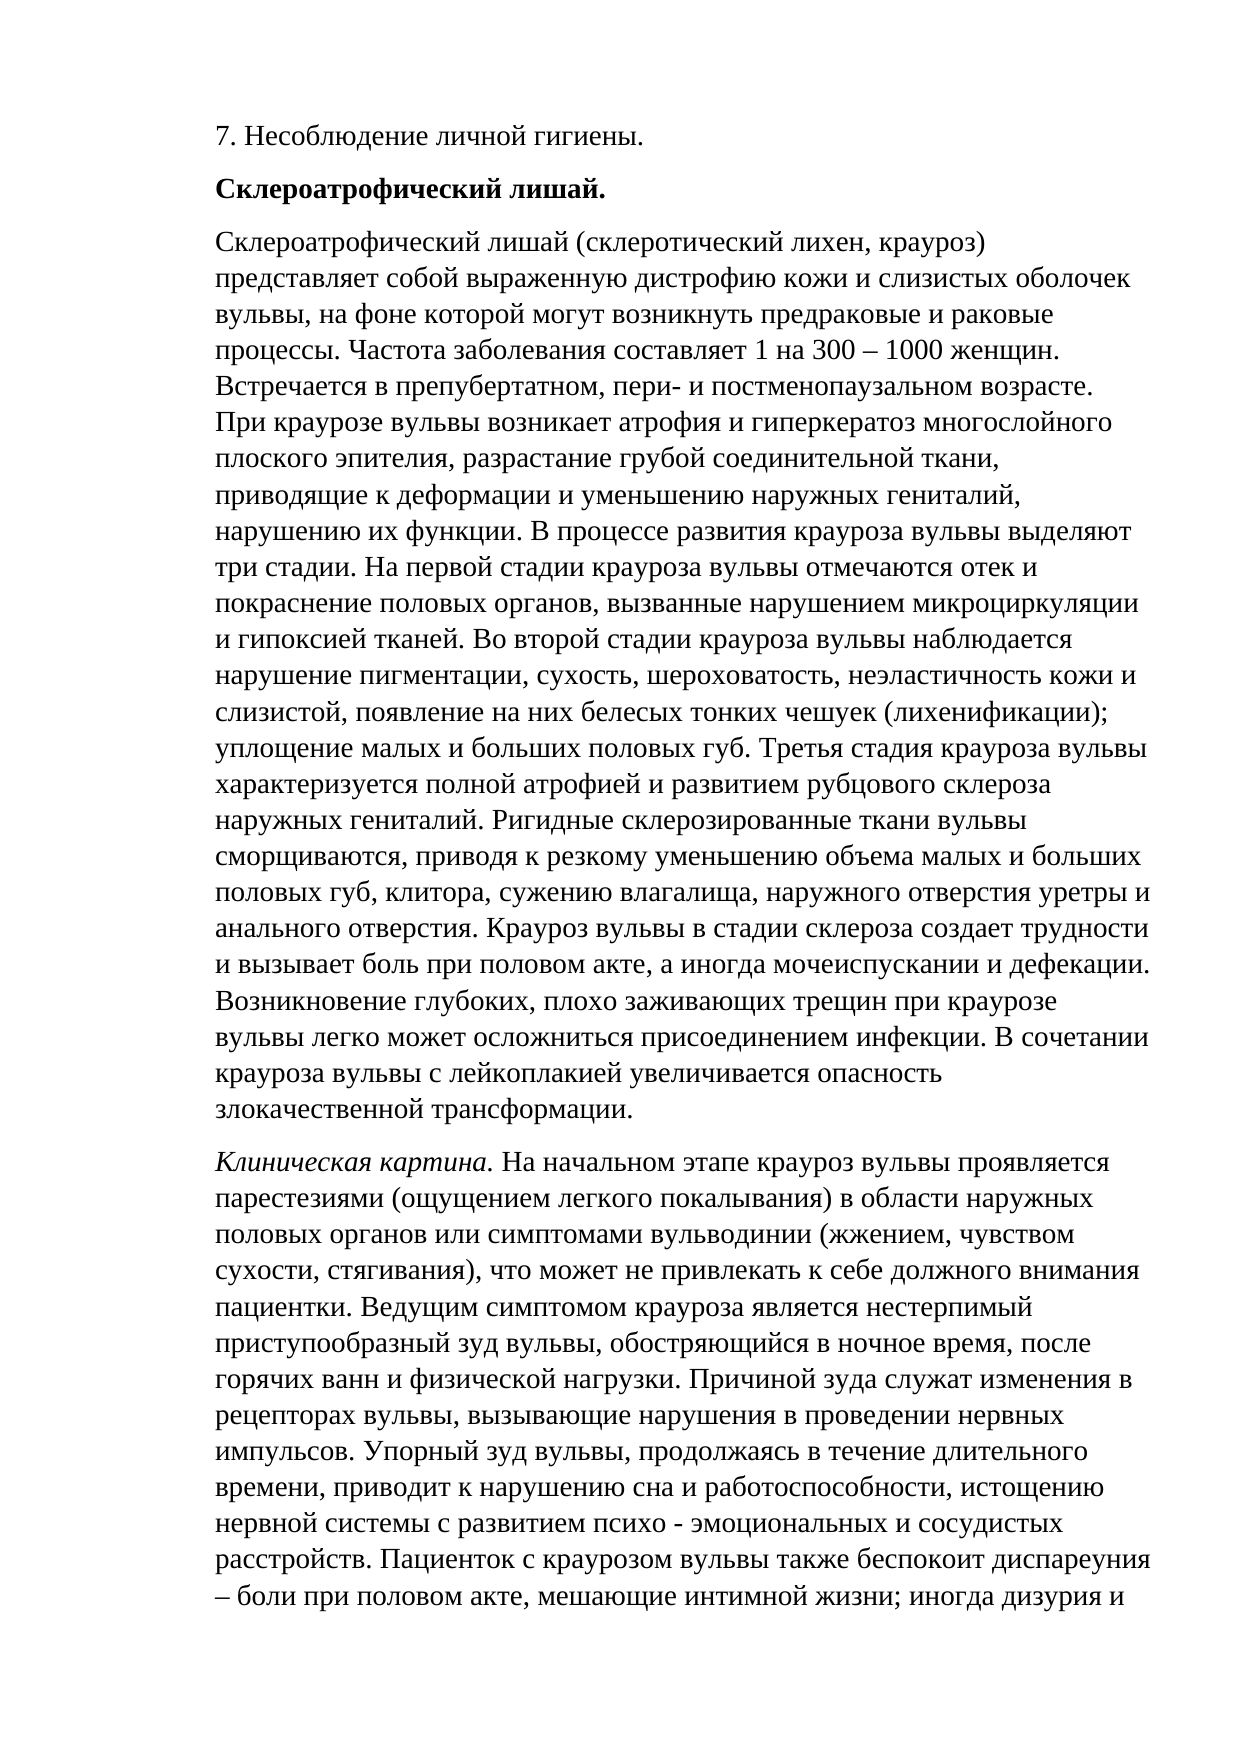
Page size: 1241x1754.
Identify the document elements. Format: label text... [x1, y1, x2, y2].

text Склероатрофический лишай (склеротический лихен, крауроз) представляет собой выраженную дистрофию кожи и слизистых оболочек вульвы, на фоне которой могут возникнуть предраковые и раковые процессы. Частота заболевания составляет 1 на 300 – 1000 женщин. Встречается в препубертатном, пери- и постменопаузальном возрасте. При краурозе вульвы возникает атрофия и гиперкератоз многослойного плоского эпителия, разрастание грубой соединительной ткани, приводящие к деформации и уменьшению наружных гениталий, нарушению их функции. В процессе развития крауроза вульвы выделяют три стадии. На первой стадии крауроза вульвы отмечаются отек и покраснение половых органов, вызванные нарушением микроциркуляции и гипоксией тканей. Во второй стадии крауроза вульвы наблюдается нарушение пигментации, сухость, шероховатость, неэластичность кожи и слизистой, появление на них белесых тонких чешуек (лихенификации); уплощение малых и больших половых губ. Третья стадия крауроза вульвы характеризуется полной атрофией и развитием рубцового склероза наружных гениталий. Ригидные склерозированные ткани вульвы сморщиваются, приводя к резкому уменьшению объема малых и больших половых губ, клитора, сужению влагалища, наружного отверстия уретры и анального отверстия. Крауроз вульвы в стадии склероза создает трудности и вызывает боль при половом акте, а иногда мочеиспускании и дефекации. Возникновение глубоких, плохо заживающих трещин при краурозе вульвы легко может осложниться присоединением инфекции. В сочетании крауроза вульвы с лейкоплакией увеличивается опасность злокачественной трансформации. [215, 224, 1152, 1125]
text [215, 1144, 1152, 1611]
text Склероатрофический лишай. [215, 171, 1152, 204]
text 7. Несоблюдение личной гигиены. [215, 118, 1152, 152]
